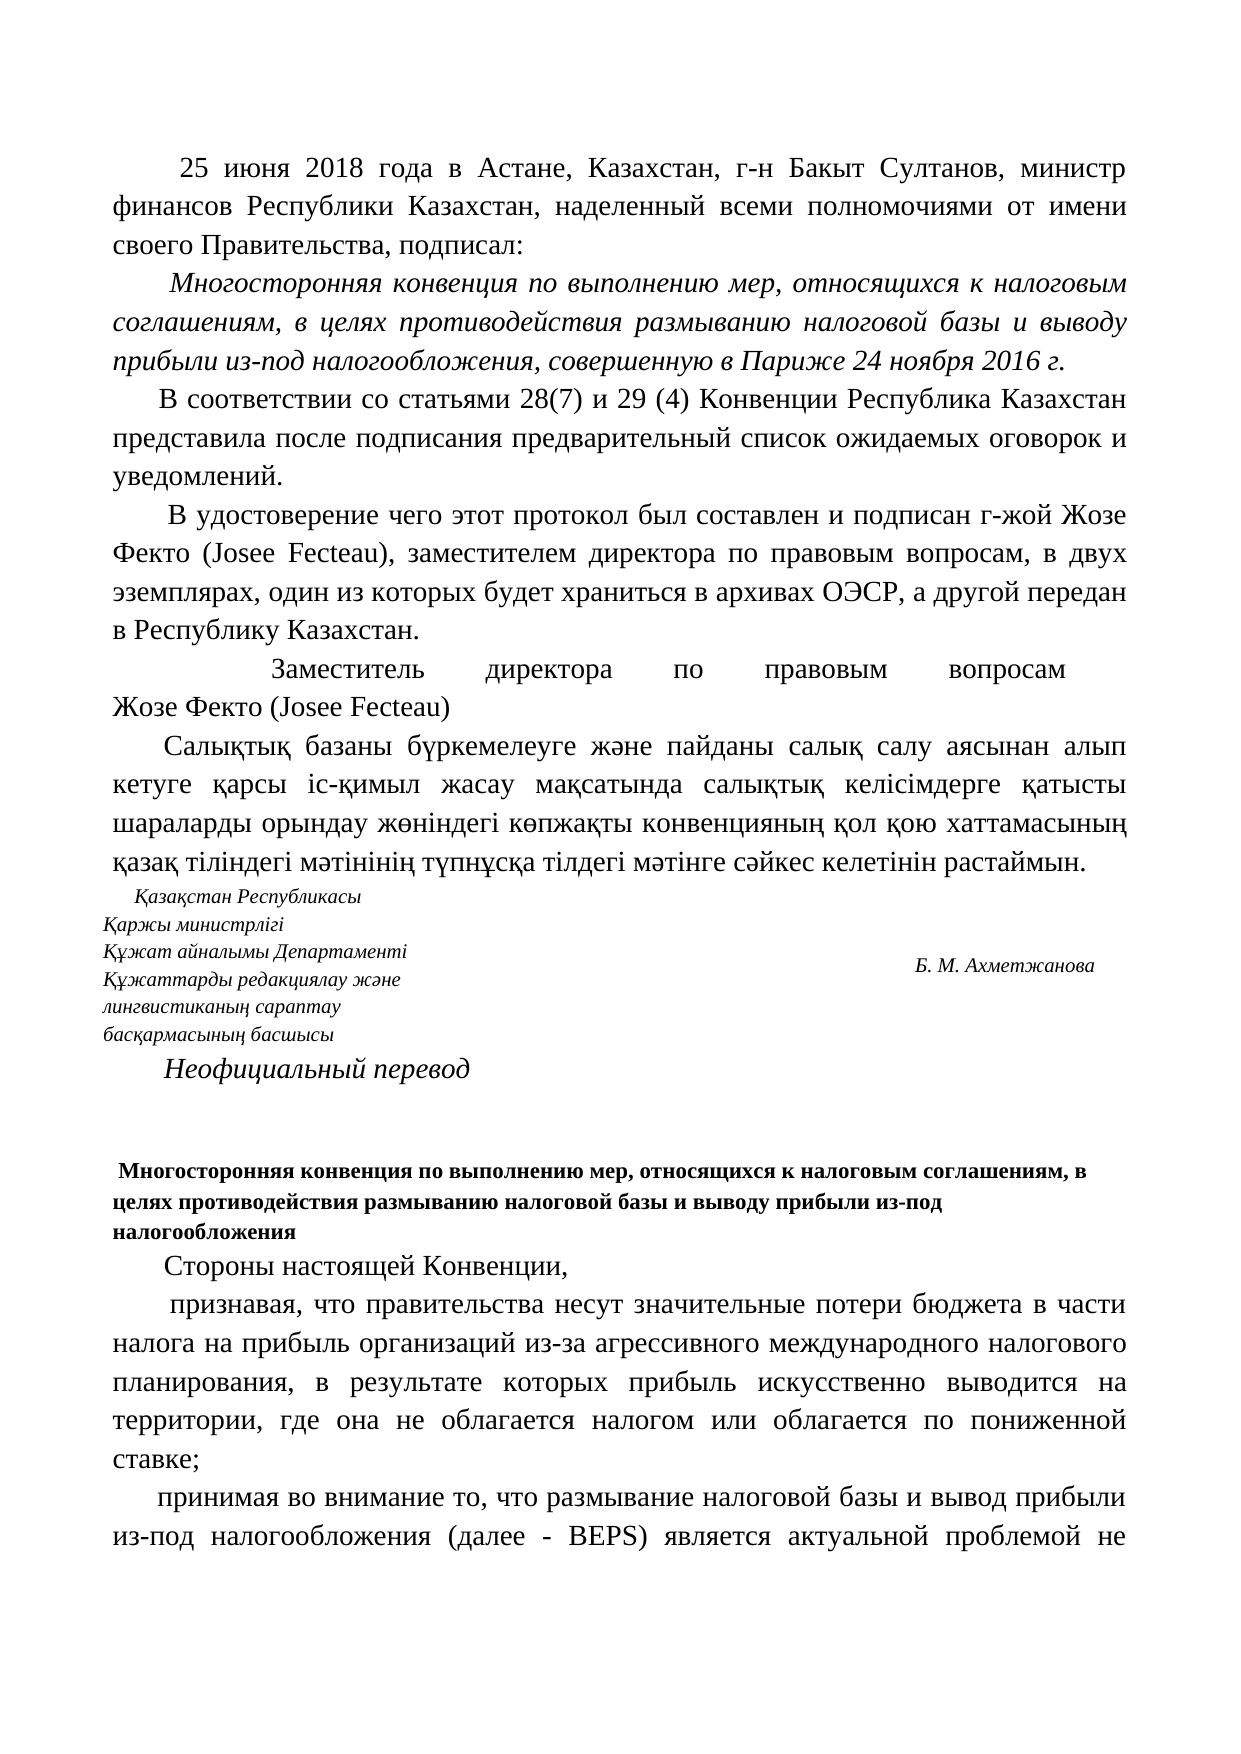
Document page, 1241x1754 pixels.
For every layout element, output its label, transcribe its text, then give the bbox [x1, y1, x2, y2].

text Салықтық базаны бүркемелеуге және пайданы салық салу аясынан алып кетуге қарсы іс-қимыл жасау мақсатында салықтық келісімдерге қатысты шараларды орындау жөніндегі көпжақты конвенцияның қол қою хаттамасының қазақ тіліндегі мәтінінің түпнұсқа тілдегі мәтінге сәйкес келетінін растаймын. [112, 728, 1128, 877]
text 25 июня 2018 года в Астане, Казахстан, г-н Бакыт Султанов, министр финансов Республики Казахстан, наделенный всеми полномочиями от имени своего Правительства, подписал: [112, 150, 1128, 261]
text Многосторонняя конвенция по выполнению мер, относящихся к налоговым соглашениям, в целях противодействия размыванию налоговой базы и выводу прибыли из-под налогообложения, совершенную в Париже 24 ноября 2016 г. [112, 266, 1128, 376]
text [112, 1479, 1128, 1551]
text В удостоверение чего этот протокол был составлен и подписан г-жой Жозе Фекто (Josee Fecteau), заместителем директора по правовым вопросам, в двух эземплярах, один из которых будет храниться в архивах ОЭСР, а другой передан в Республику Казахстан. [112, 497, 1128, 646]
table_header Қазақстан Республикасы Қаржы министрлігі Құжат айналымы Департаменті Құжаттарды редакциялау және лингвистиканың сараптау басқармасының басшысы [101, 882, 913, 1051]
table_header Б. М. Ахметжанова [913, 882, 1240, 1051]
text Заместитель директора по правовым вопросам Жозе Фекто (Josee Fecteau) [112, 651, 1128, 723]
text В соответствии со статьями 28(7) и 29 (4) Конвенции Республика Казахстан представила после подписания предварительный список ожидаемых оговорок и уведомлений. [112, 381, 1128, 492]
text Стороны настоящей Конвенции, [112, 1248, 1128, 1282]
text признавая, что правительства несут значительные потери бюджета в части налога на прибыль организаций из-за агрессивного международного налогового планирования, в результате которых прибыль искусственно выводится на территории, где она не облагается налогом или облагается по пониженной ставке; [112, 1287, 1128, 1474]
text Многосторонняя конвенция по выполнению мер, относящихся к налоговым соглашениям, в целях противодействия размыванию налоговой базы и выводу прибыли из-под налогообложения [112, 1157, 1128, 1244]
text Неофициальный перевод [112, 1051, 1128, 1085]
